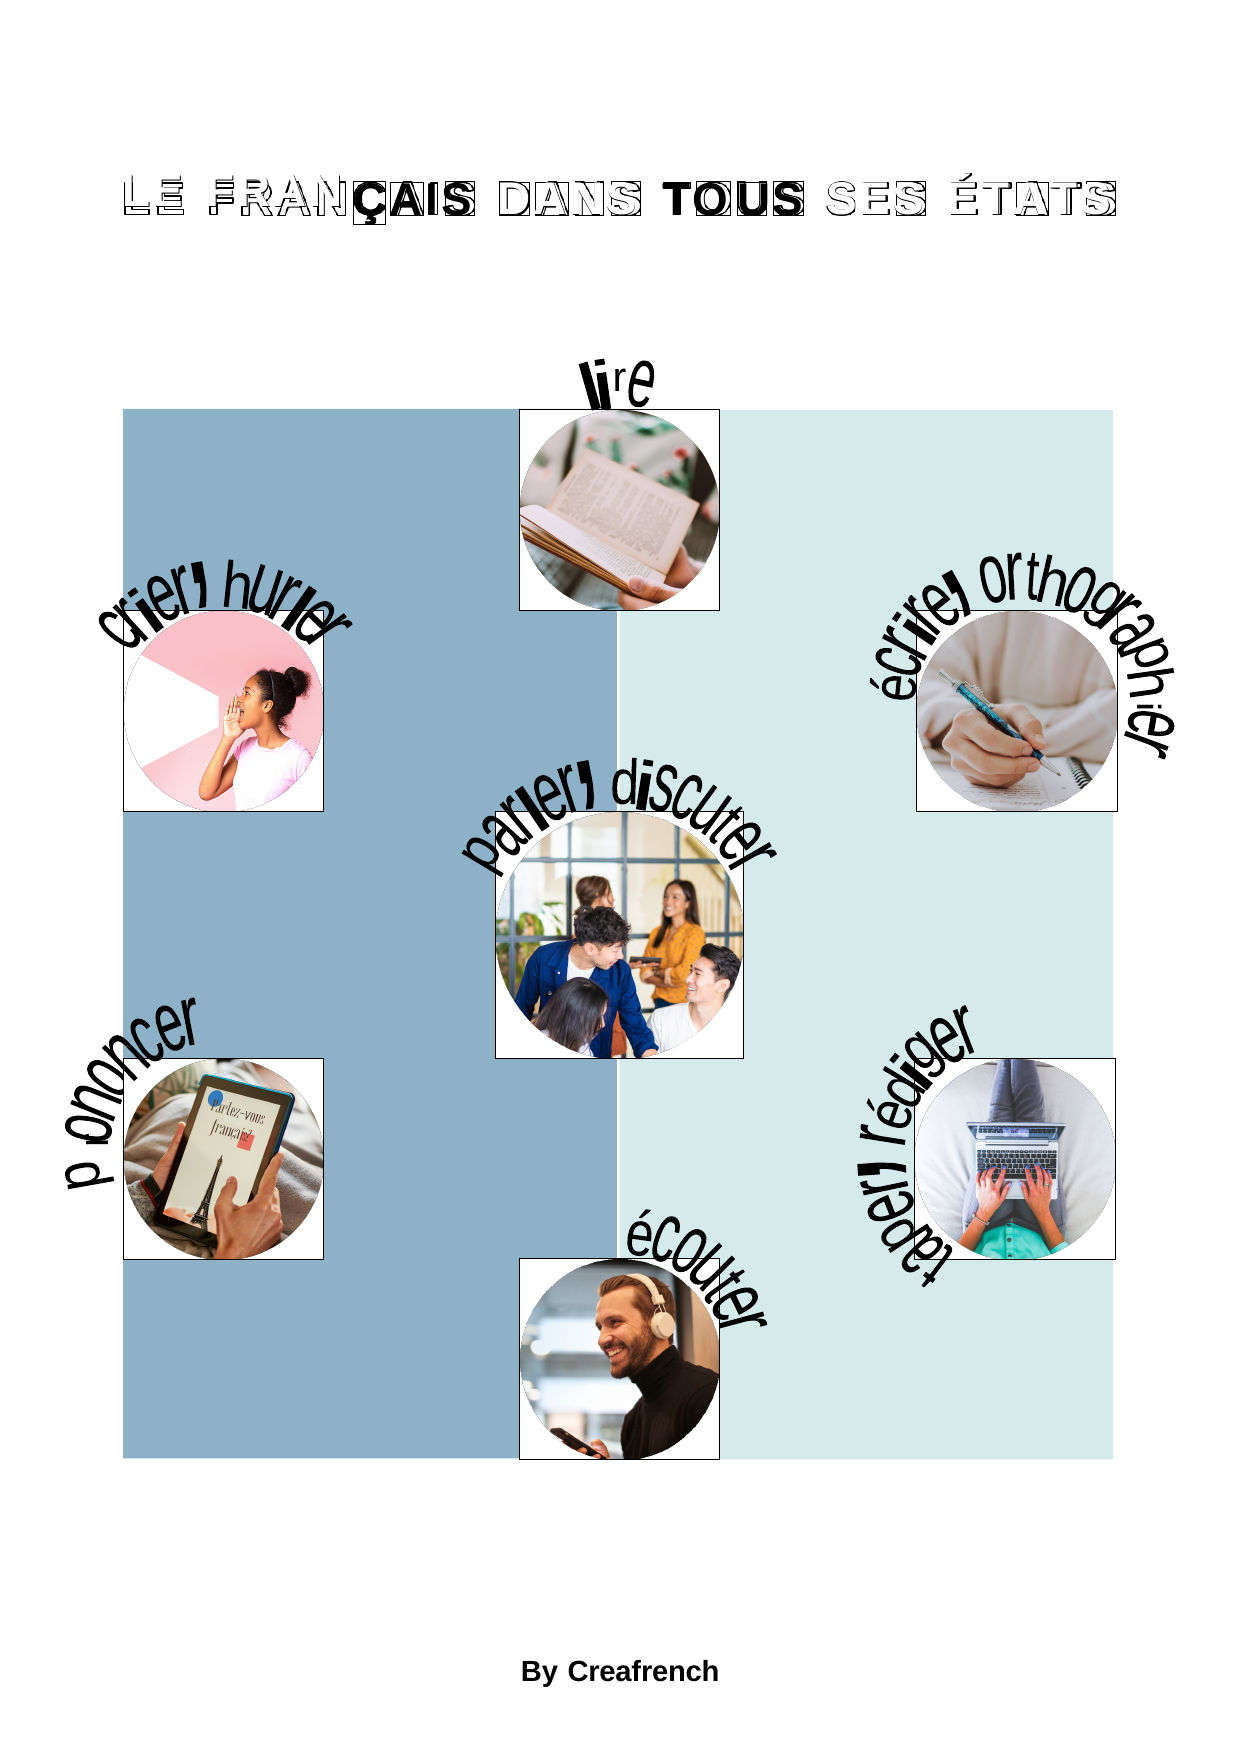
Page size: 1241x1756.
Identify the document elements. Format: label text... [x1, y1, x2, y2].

picture [496, 812, 526, 838]
picture [397, 207, 414, 215]
picture [678, 1259, 691, 1266]
picture [502, 832, 515, 849]
picture [391, 183, 402, 211]
picture [520, 410, 719, 610]
picture [496, 823, 501, 834]
picture [371, 207, 385, 224]
picture [314, 611, 323, 621]
picture [738, 183, 747, 215]
picture [920, 1241, 937, 1254]
picture [354, 182, 385, 224]
text DANS [498, 171, 646, 224]
picture [1088, 611, 1103, 621]
picture [774, 182, 803, 215]
picture [915, 1232, 926, 1245]
picture [409, 183, 423, 215]
picture [937, 611, 953, 620]
picture [124, 621, 134, 642]
picture [301, 618, 320, 635]
text LE FRAN [122, 164, 352, 217]
picture [401, 188, 410, 202]
picture [696, 1259, 719, 1280]
picture [701, 188, 719, 210]
picture [746, 183, 761, 210]
picture [520, 1259, 719, 1459]
picture [124, 611, 323, 811]
picture [917, 611, 1117, 811]
picture [446, 182, 474, 215]
text By Creafrench [518, 1654, 722, 1687]
picture [696, 812, 715, 824]
picture [915, 1059, 1115, 1259]
picture [920, 1059, 930, 1063]
text r [94, 353, 1144, 401]
picture [124, 1059, 323, 1259]
text SES ÉTATS [826, 171, 1203, 224]
picture [697, 182, 730, 215]
picture [496, 812, 743, 1058]
picture [446, 198, 463, 210]
